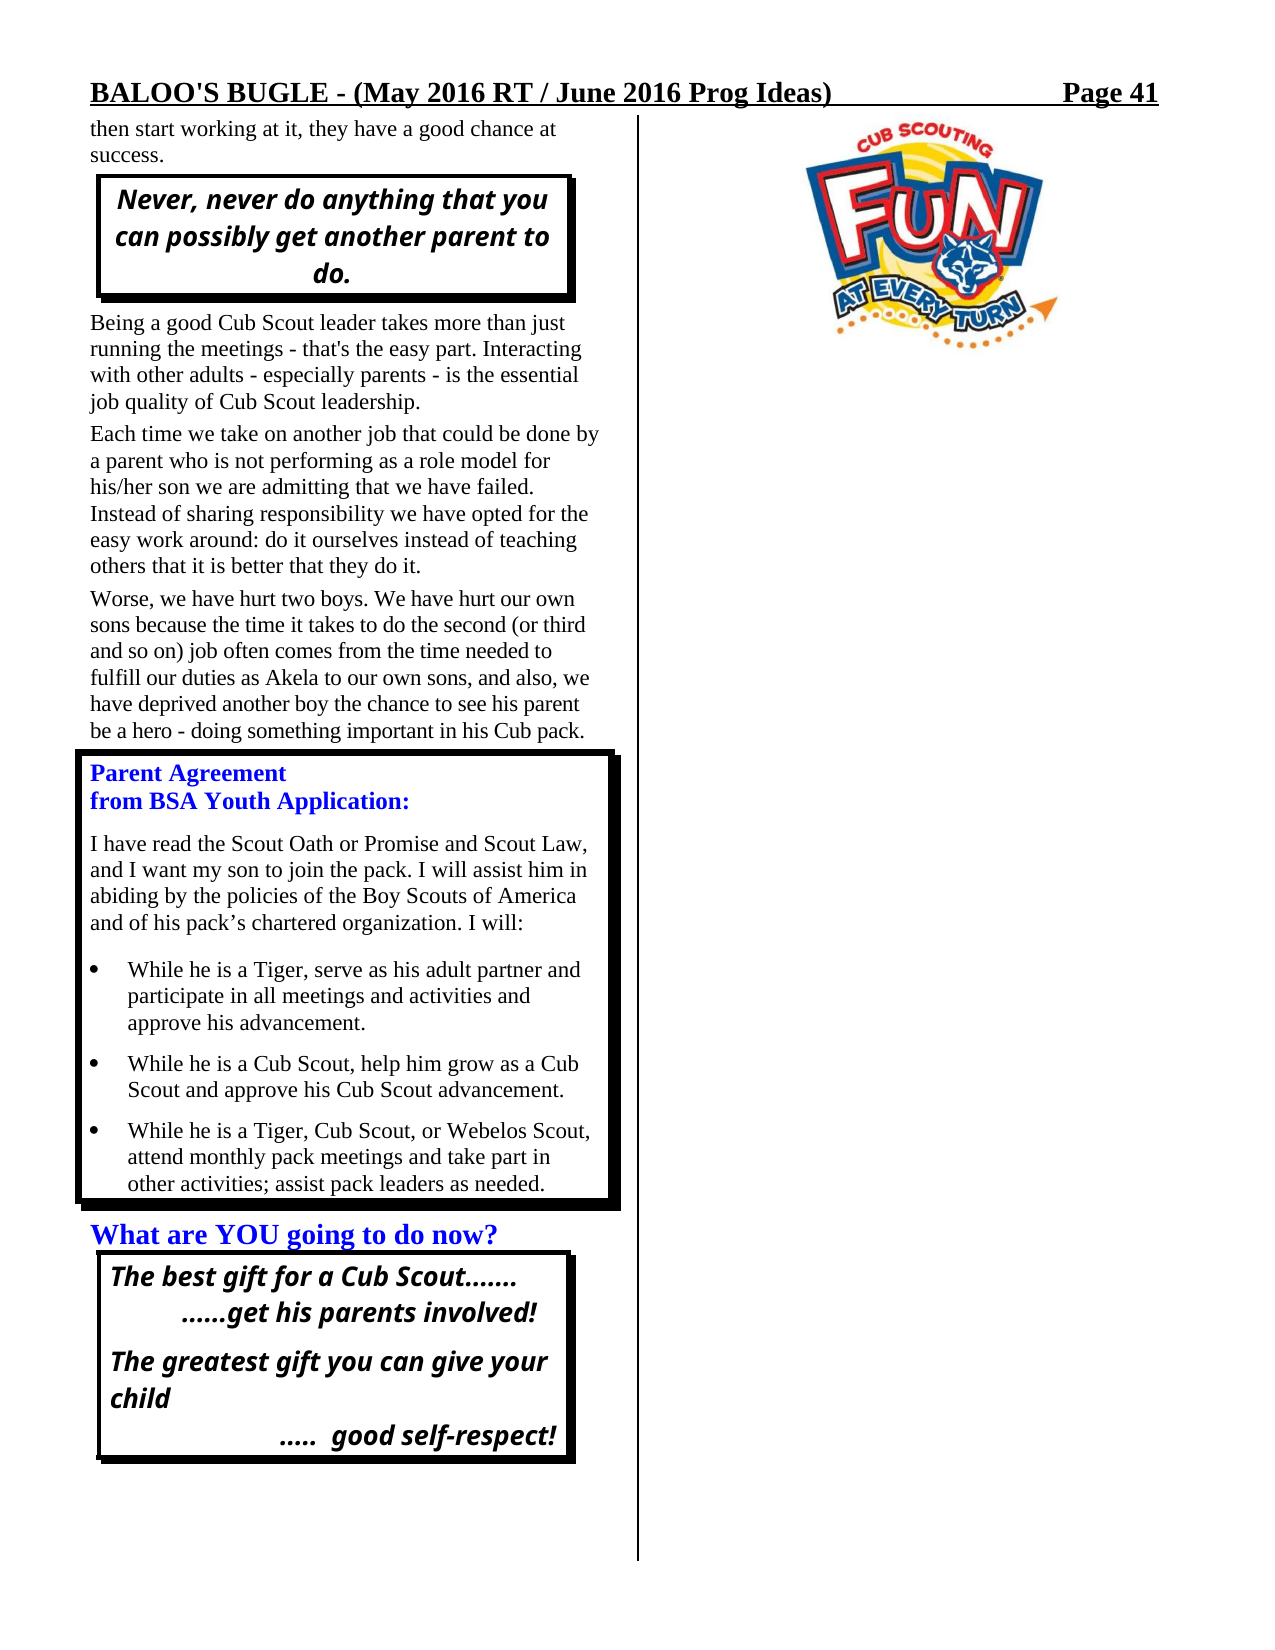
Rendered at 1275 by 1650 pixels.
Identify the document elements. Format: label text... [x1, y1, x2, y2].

list While he is a Tiger, Cub Scout, or Webelos Scout, attend monthly pack meetings and take part in other activities; assist pack leaders as needed. [82, 1108, 608, 1198]
text Each time we take on another job that could be done by a parent who is not performing as a role model for his/her son we are admitting that we have failed. Instead of sharing responsibility we have opted for the easy work around: do it ourselves instead of teaching others that it is better that they do it. [90, 421, 600, 579]
list While he is a Tiger, serve as his adult partner and participate in all meetings and activities and approve his advancement. [82, 948, 608, 1041]
picture [799, 114, 1061, 355]
text The best gift for a Cub Scout....... ......get his parents involved! [101, 1255, 566, 1336]
list While he is a Cub Scout, help him grow as a Cub Scout and approve his Cub Scout advancement. [82, 1041, 608, 1108]
text I have read the Scout Oath or Promise and Scout Law, and I want my son to join the pack. I will assist him in abiding by the policies of the Boy Scouts of America and of his pack’s chartered organization. I will: [82, 821, 608, 943]
text What are YOU going to do now? [90, 1217, 600, 1250]
text Never, never do anything that you can possibly get another parent to do. [101, 178, 567, 293]
text Parent Agreement from BSA Youth Application: [82, 756, 608, 821]
text The greatest gift you can give your child ..... good self-respect! [101, 1336, 566, 1455]
text Being a good Cub Scout leader takes more than just running the meetings - that's the easy part. Interacting with other adults - especially parents - is the essential job quality of Cub Scout leadership. [90, 309, 600, 414]
text Worse, we have hurt two boys. We have hurt our own sons because the time it takes to do the second (or third and so on) job often comes from the time needed to fulfill our duties as Akela to our own sons, and also, we have deprived another boy the chance to see his parent be a hero - doing something important in his Cub pack. [90, 585, 600, 743]
